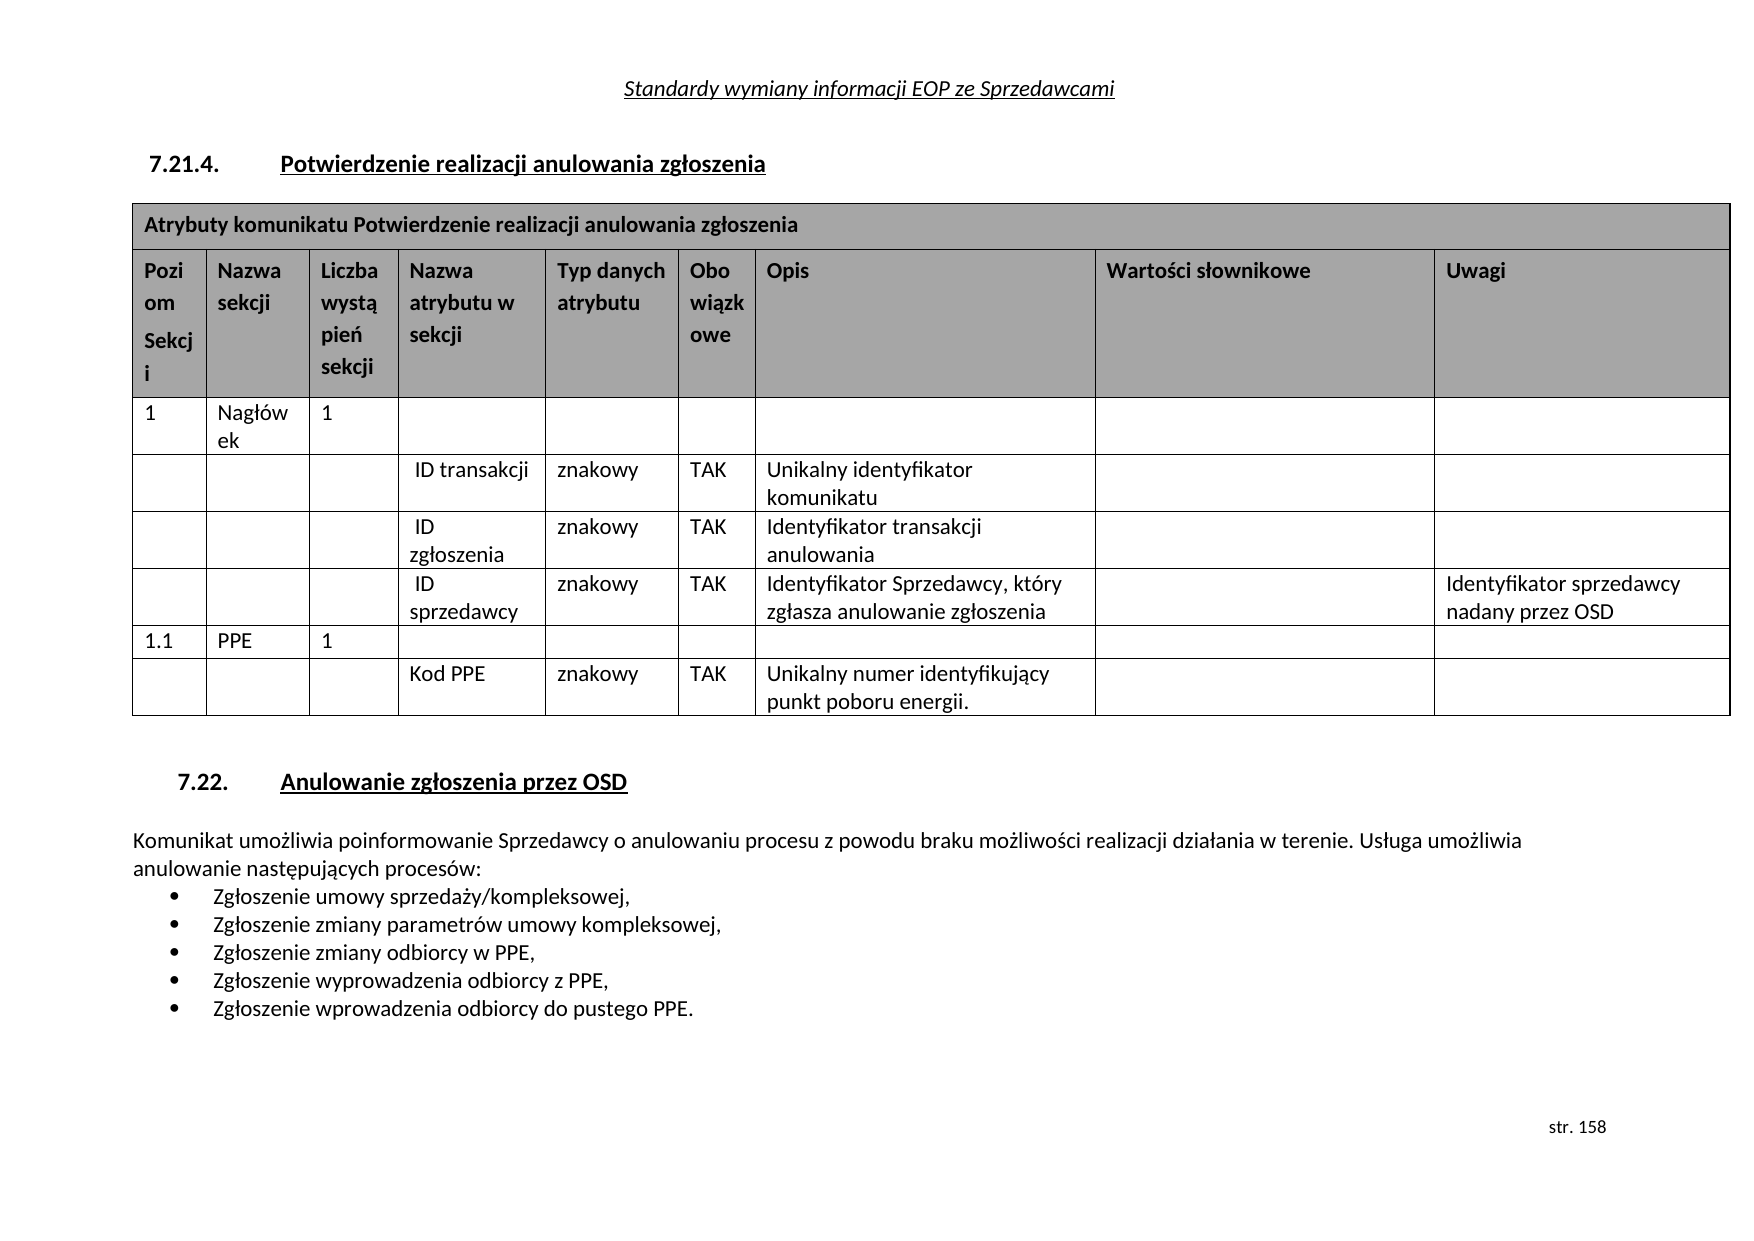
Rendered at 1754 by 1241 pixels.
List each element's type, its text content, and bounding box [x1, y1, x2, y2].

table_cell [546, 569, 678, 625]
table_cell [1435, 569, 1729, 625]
list Zgłoszenie wyprowadzenia odbiorcy z PPE, [170, 966, 1606, 994]
list Zgłoszenie zmiany parametrów umowy kompleksowej, [170, 910, 1606, 938]
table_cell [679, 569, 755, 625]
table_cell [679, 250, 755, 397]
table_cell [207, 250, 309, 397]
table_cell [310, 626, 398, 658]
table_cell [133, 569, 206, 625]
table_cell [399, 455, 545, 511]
text Anulowanie zgłoszenia przez OSD [177, 766, 1606, 797]
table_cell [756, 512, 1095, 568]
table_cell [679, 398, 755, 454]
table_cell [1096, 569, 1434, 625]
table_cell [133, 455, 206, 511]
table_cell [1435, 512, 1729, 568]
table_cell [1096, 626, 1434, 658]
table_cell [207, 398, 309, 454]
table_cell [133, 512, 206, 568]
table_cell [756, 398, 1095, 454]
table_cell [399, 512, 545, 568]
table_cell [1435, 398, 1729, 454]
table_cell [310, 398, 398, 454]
list Zgłoszenie wprowadzenia odbiorcy do pustego PPE. [170, 994, 1606, 1022]
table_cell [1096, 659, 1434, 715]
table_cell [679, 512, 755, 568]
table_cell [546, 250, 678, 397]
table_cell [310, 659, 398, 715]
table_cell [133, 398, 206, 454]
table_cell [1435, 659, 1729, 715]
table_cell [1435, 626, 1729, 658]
list Zgłoszenie umowy sprzedaży/kompleksowej, [170, 882, 1606, 910]
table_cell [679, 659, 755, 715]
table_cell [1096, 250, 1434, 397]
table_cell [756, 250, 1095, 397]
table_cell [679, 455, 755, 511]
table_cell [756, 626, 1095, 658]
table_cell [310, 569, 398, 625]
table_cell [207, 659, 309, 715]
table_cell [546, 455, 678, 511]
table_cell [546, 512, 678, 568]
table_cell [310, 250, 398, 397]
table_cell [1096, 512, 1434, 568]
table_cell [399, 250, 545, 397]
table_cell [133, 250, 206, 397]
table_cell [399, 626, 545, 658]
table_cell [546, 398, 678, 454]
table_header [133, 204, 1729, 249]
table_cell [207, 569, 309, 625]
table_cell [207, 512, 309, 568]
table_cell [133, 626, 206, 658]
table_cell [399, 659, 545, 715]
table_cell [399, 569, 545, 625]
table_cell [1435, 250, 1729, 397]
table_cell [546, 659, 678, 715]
list Zgłoszenie zmiany odbiorcy w PPE, [170, 938, 1606, 966]
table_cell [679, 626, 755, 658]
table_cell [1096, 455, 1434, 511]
text Komunikat umożliwia poinformowanie Sprzedawcy o anulowaniu procesu z powodu braku możliwości realizacji działania w terenie. Usługa umożliwia anulowanie następujących procesów: [133, 826, 1606, 882]
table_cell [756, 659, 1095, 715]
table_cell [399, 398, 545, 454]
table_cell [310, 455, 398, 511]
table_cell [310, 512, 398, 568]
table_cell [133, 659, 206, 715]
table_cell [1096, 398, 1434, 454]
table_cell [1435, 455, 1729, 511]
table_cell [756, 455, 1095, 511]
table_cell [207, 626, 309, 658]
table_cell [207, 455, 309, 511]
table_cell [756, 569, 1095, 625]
text Potwierdzenie realizacji anulowania zgłoszenia [149, 148, 1606, 178]
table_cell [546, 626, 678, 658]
